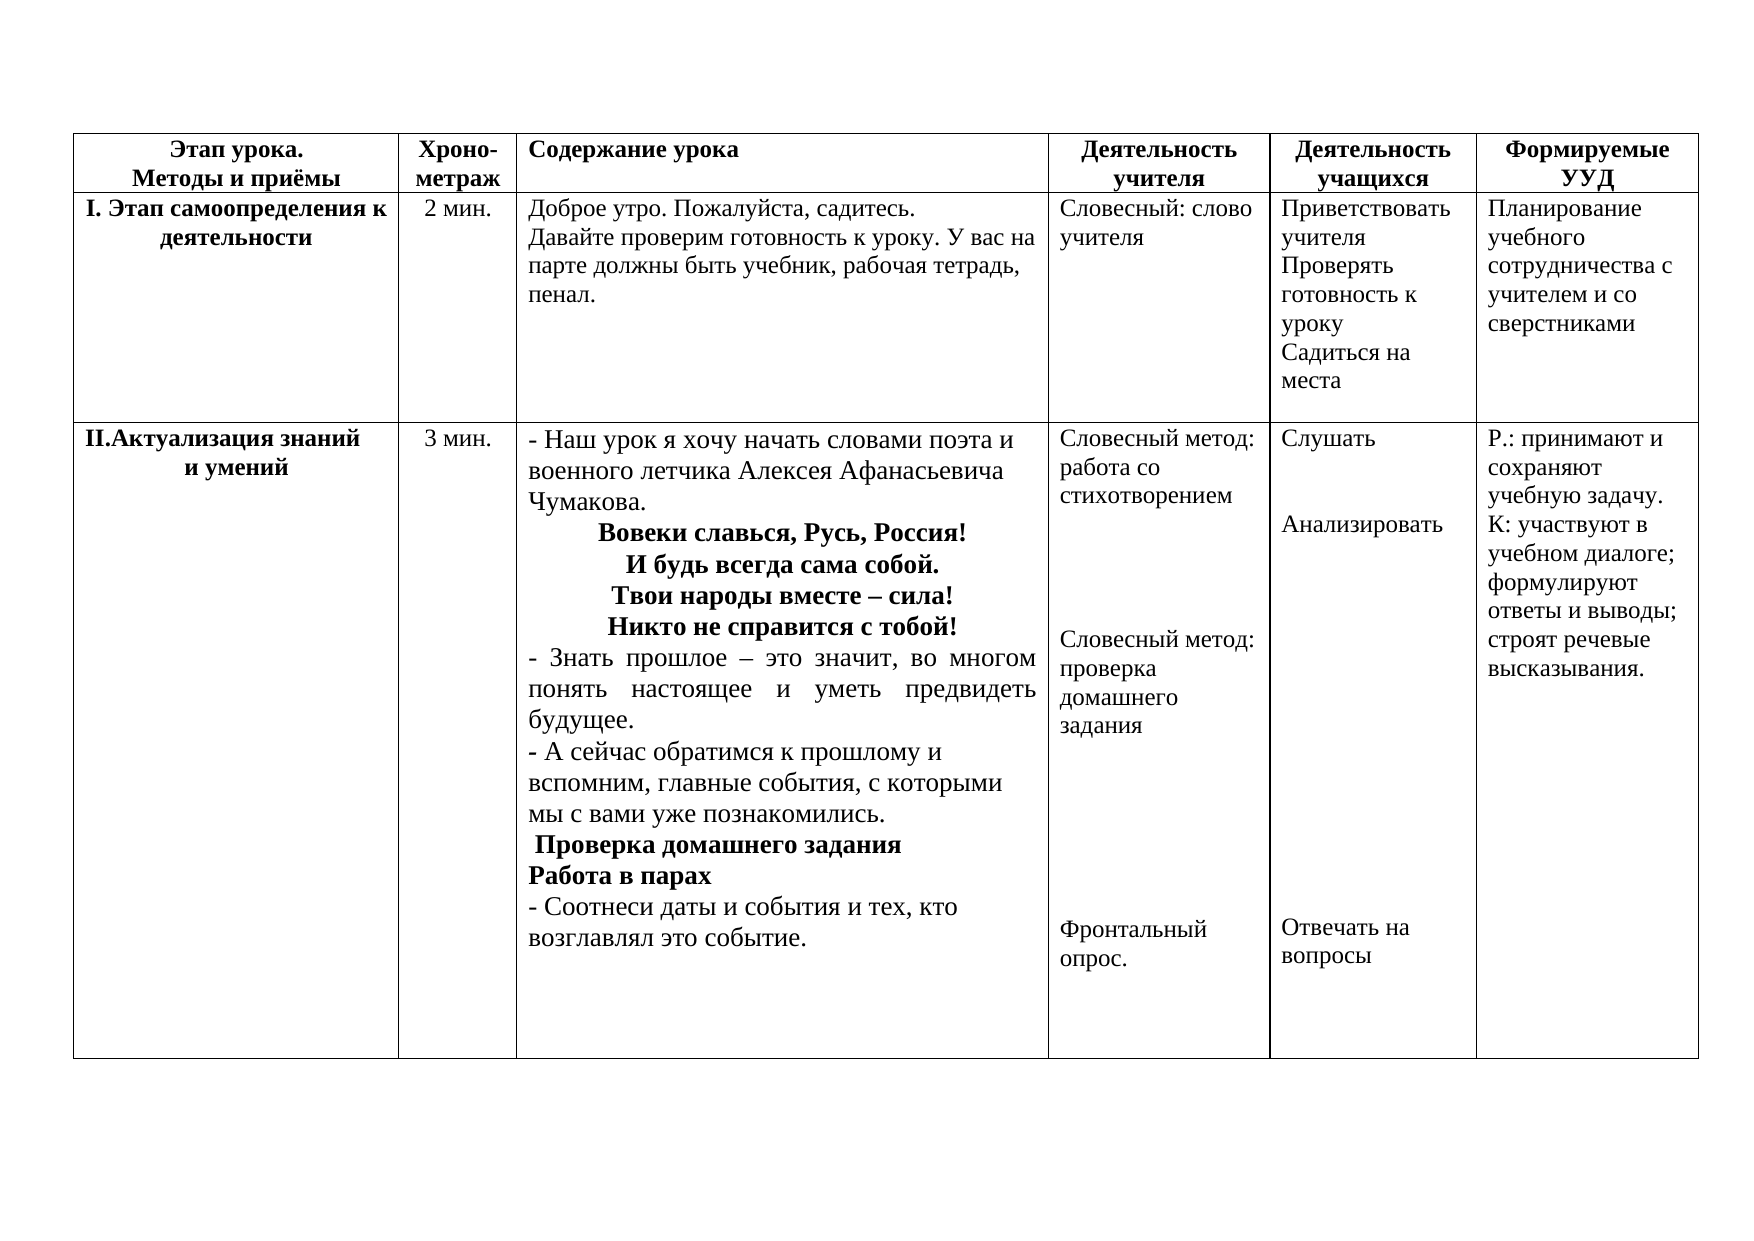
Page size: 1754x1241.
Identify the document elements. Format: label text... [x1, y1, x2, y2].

table_header Формируемые УУД [1477, 134, 1698, 192]
table_header Содержание урока [517, 134, 1048, 192]
table_cell 2 мин. [399, 193, 516, 422]
table_cell 3 мин. [399, 423, 516, 1058]
table_header Деятельность учащихся [1271, 134, 1476, 192]
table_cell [74, 423, 398, 1058]
table_cell Словесный: слово учителя [1049, 193, 1269, 422]
table_header Хроно-метраж [399, 134, 516, 192]
table_header Деятельность учителя [1049, 134, 1269, 192]
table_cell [1271, 423, 1476, 1058]
table_header Этап урока. Методы и приёмы [74, 134, 398, 192]
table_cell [1477, 423, 1698, 1058]
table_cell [1049, 423, 1269, 1058]
table_cell Приветствовать учителя Проверять готовность к уроку Садиться на места [1271, 193, 1476, 422]
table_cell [517, 423, 1048, 1058]
table_cell I. Этап самоопределения к деятельности [74, 193, 398, 422]
table_cell Доброе утро. Пожалуйста, садитесь. Давайте проверим готовность к уроку. У вас на парте должны быть учебник, рабочая тетрадь, пенал. [517, 193, 1048, 422]
table_cell Планирование учебного сотрудничества с учителем и со сверстниками [1477, 193, 1698, 422]
